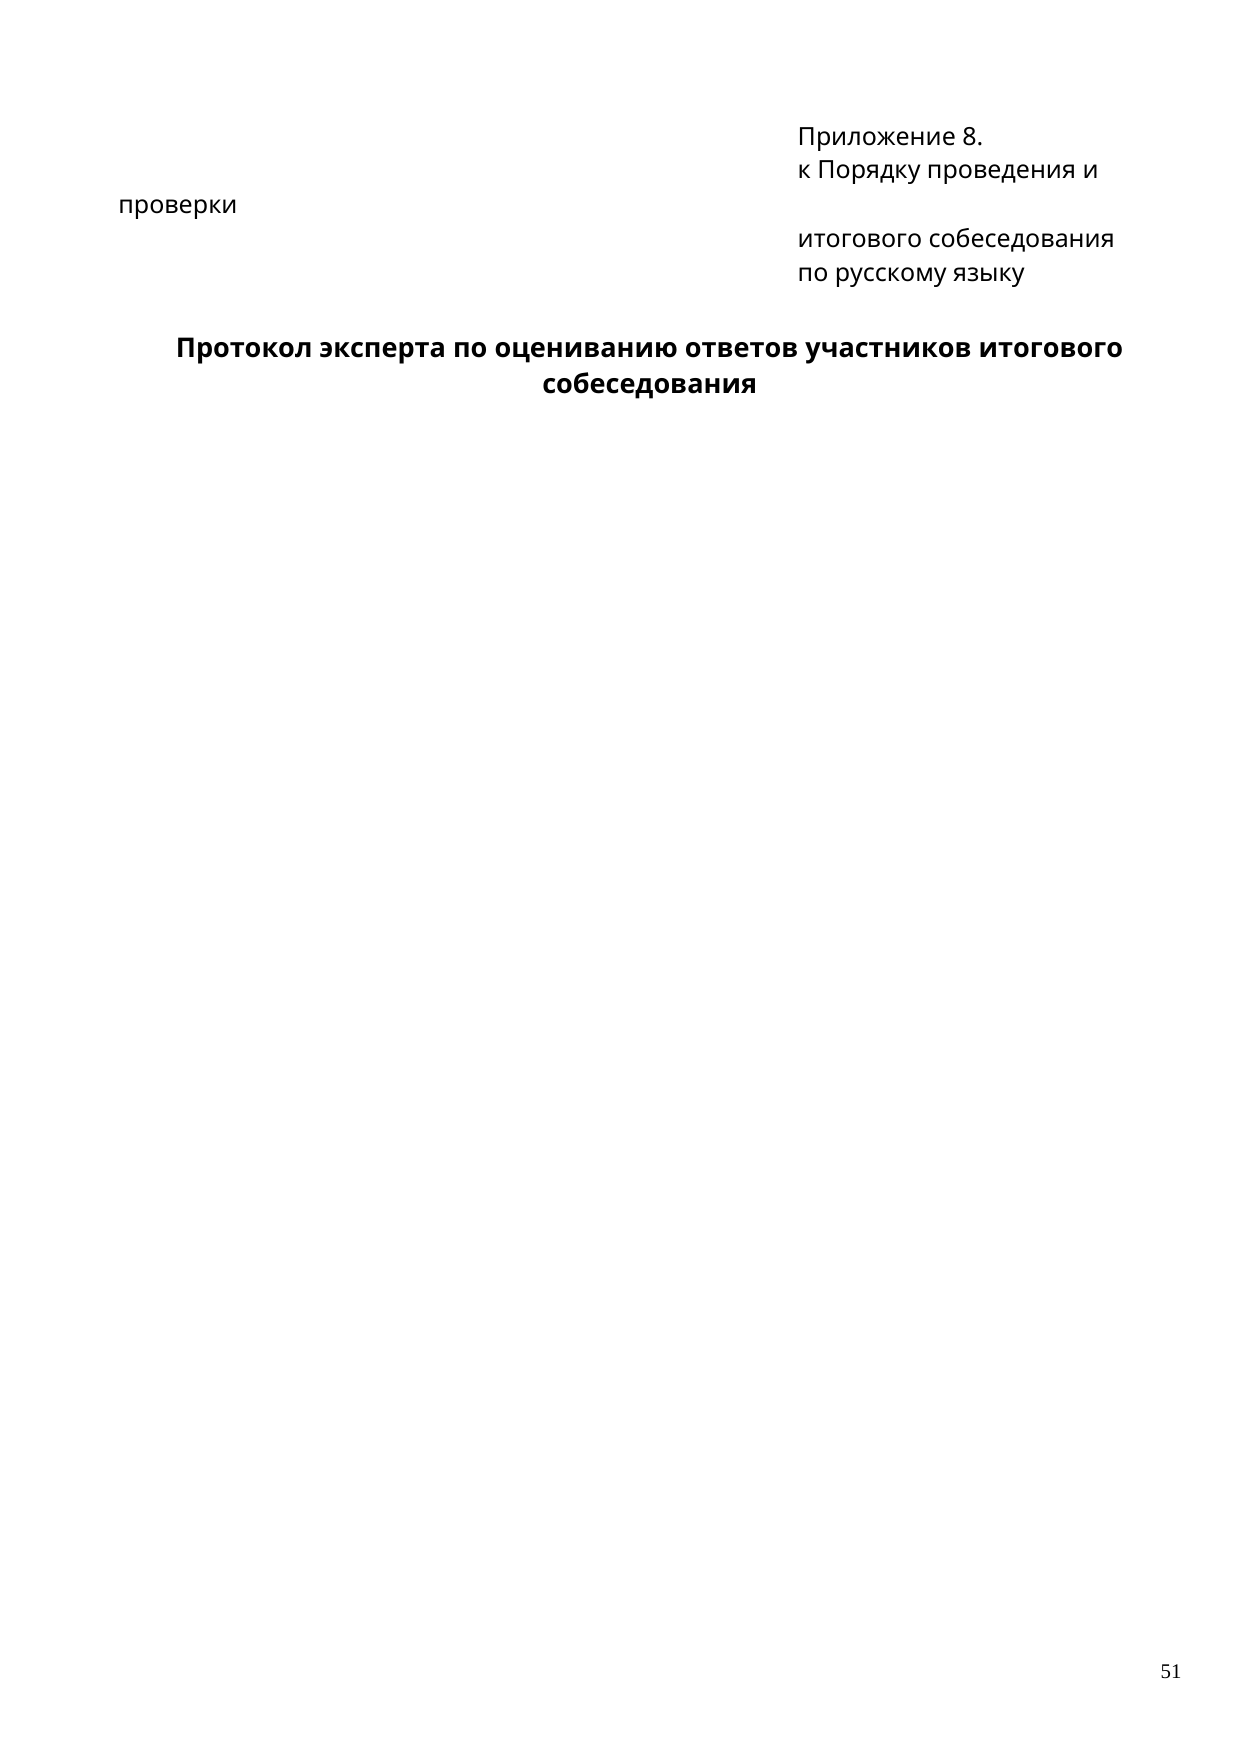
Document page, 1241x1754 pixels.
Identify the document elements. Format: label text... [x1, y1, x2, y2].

text Приложение 8. [118, 118, 1181, 152]
text Протокол эксперта по оцениванию ответов участников итогового собеседования [118, 328, 1181, 402]
text по русскому языку [118, 254, 1181, 288]
text итогового собеседования [118, 220, 1181, 254]
text к Порядку проведения и проверки [118, 152, 1181, 220]
